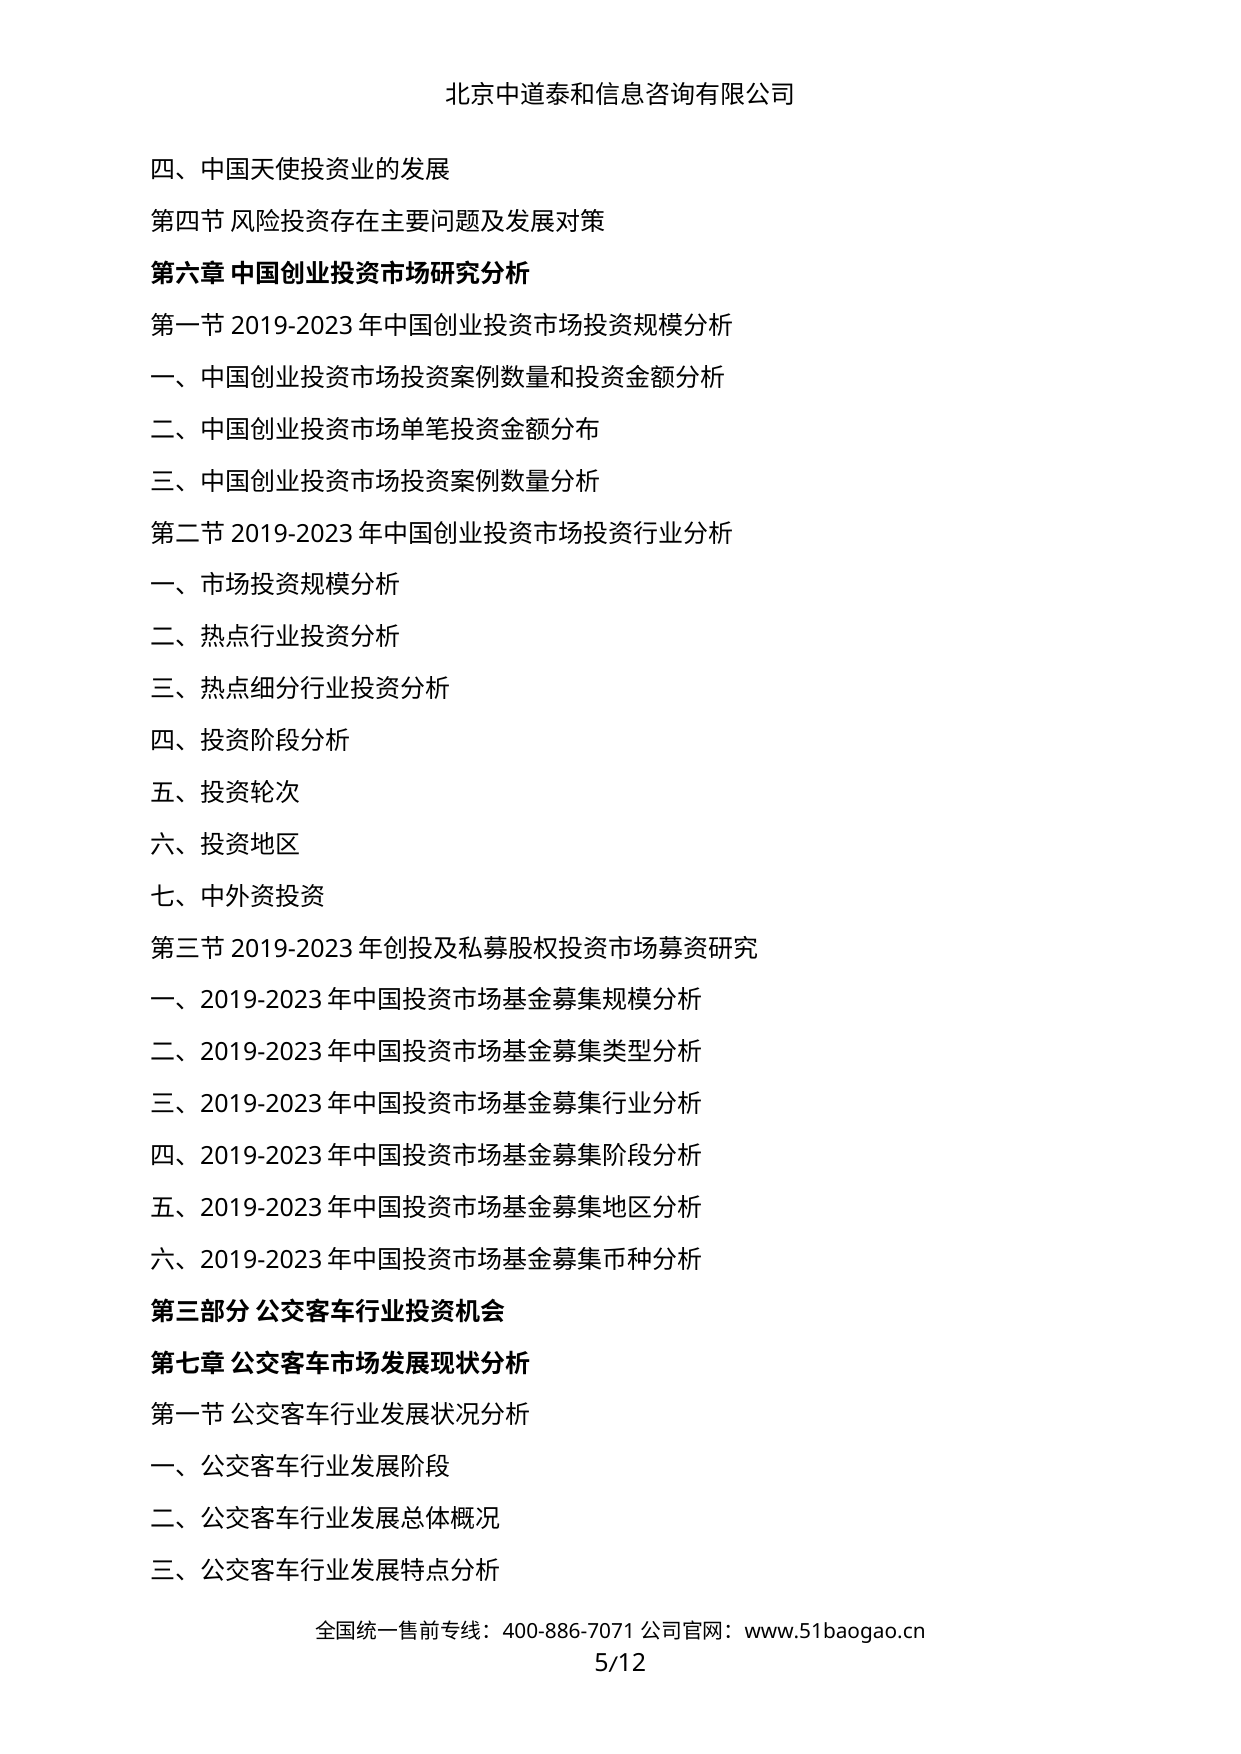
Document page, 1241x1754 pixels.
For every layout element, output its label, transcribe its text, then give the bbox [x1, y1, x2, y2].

text 四、中国天使投资业的发展 [150, 150, 1090, 186]
text 二、公交客车行业发展总体概况 [150, 1499, 1090, 1535]
text 三、公交客车行业发展特点分析 [150, 1551, 1090, 1587]
text 第四节 风险投资存在主要问题及发展对策 [150, 202, 1090, 238]
text 第一节 2019-2023年中国创业投资市场投资规模分析 [150, 306, 1090, 342]
text 三、2019-2023年中国投资市场基金募集行业分析 [150, 1084, 1090, 1120]
text 第三部分 公交客车行业投资机会 [150, 1291, 1090, 1327]
text 二、中国创业投资市场单笔投资金额分布 [150, 409, 1090, 446]
text 第七章 公交客车市场发展现状分析 [150, 1343, 1090, 1379]
text 一、2019-2023年中国投资市场基金募集规模分析 [150, 980, 1090, 1016]
text 四、投资阶段分析 [150, 721, 1090, 757]
text 二、2019-2023年中国投资市场基金募集类型分析 [150, 1032, 1090, 1068]
text 一、中国创业投资市场投资案例数量和投资金额分析 [150, 357, 1090, 394]
text 五、2019-2023年中国投资市场基金募集地区分析 [150, 1187, 1090, 1224]
text 第六章 中国创业投资市场研究分析 [150, 254, 1090, 290]
text 第一节 公交客车行业发展状况分析 [150, 1395, 1090, 1431]
text 三、中国创业投资市场投资案例数量分析 [150, 461, 1090, 497]
text 七、中外资投资 [150, 876, 1090, 912]
text 四、2019-2023年中国投资市场基金募集阶段分析 [150, 1136, 1090, 1172]
text 第三节 2019-2023年创投及私募股权投资市场募资研究 [150, 928, 1090, 964]
text 六、投资地区 [150, 824, 1090, 861]
text 第二节 2019-2023年中国创业投资市场投资行业分析 [150, 513, 1090, 549]
text 三、热点细分行业投资分析 [150, 669, 1090, 705]
text 一、公交客车行业发展阶段 [150, 1447, 1090, 1483]
text 五、投资轮次 [150, 772, 1090, 809]
text 二、热点行业投资分析 [150, 617, 1090, 653]
text 六、2019-2023年中国投资市场基金募集币种分析 [150, 1239, 1090, 1276]
text 一、市场投资规模分析 [150, 565, 1090, 601]
